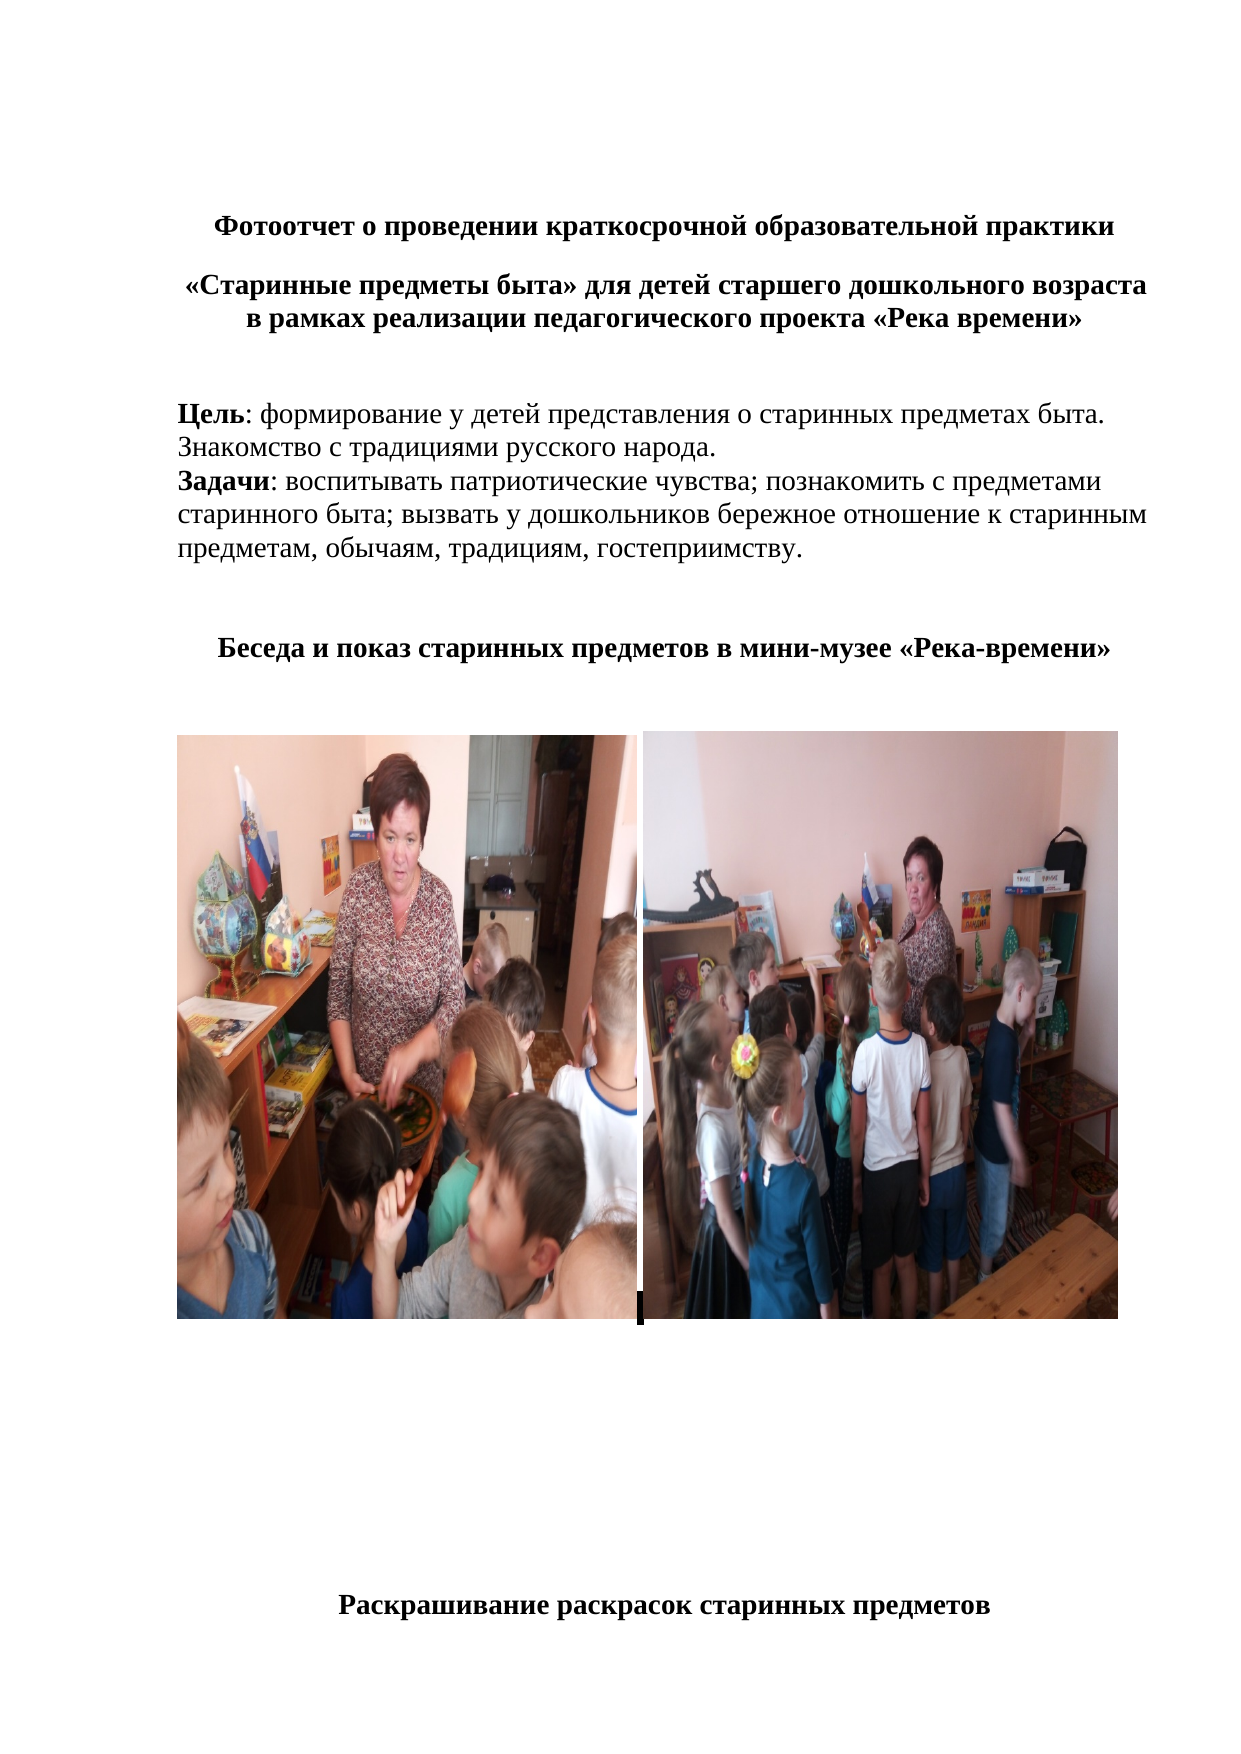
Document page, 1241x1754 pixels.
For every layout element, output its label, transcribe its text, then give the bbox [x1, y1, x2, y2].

text Беседа и показ старинных предметов в мини-музее «Река-времени» [177, 631, 1152, 664]
text Фотоотчет о проведении краткосрочной образовательной практики [177, 208, 1152, 241]
picture [643, 731, 1118, 1319]
text «Старинные предметы быта» для детей старшего дошкольного возраста [177, 267, 1152, 301]
text Цель: формирование у детей представления о старинных предметах быта. Знакомство с традициями русского народа. [177, 396, 1152, 463]
picture [177, 735, 637, 1319]
text Раскрашивание раскрасок старинных предметов [177, 1587, 1152, 1621]
text в рамках реализации педагогического проекта «Река времени» [177, 301, 1152, 334]
text Задачи: воспитывать патриотические чувства; познакомить с предметами старинного быта; вызвать у дошкольников бережное отношение к старинным предметам, обычаям, традициям, гостеприимству. [177, 463, 1152, 563]
